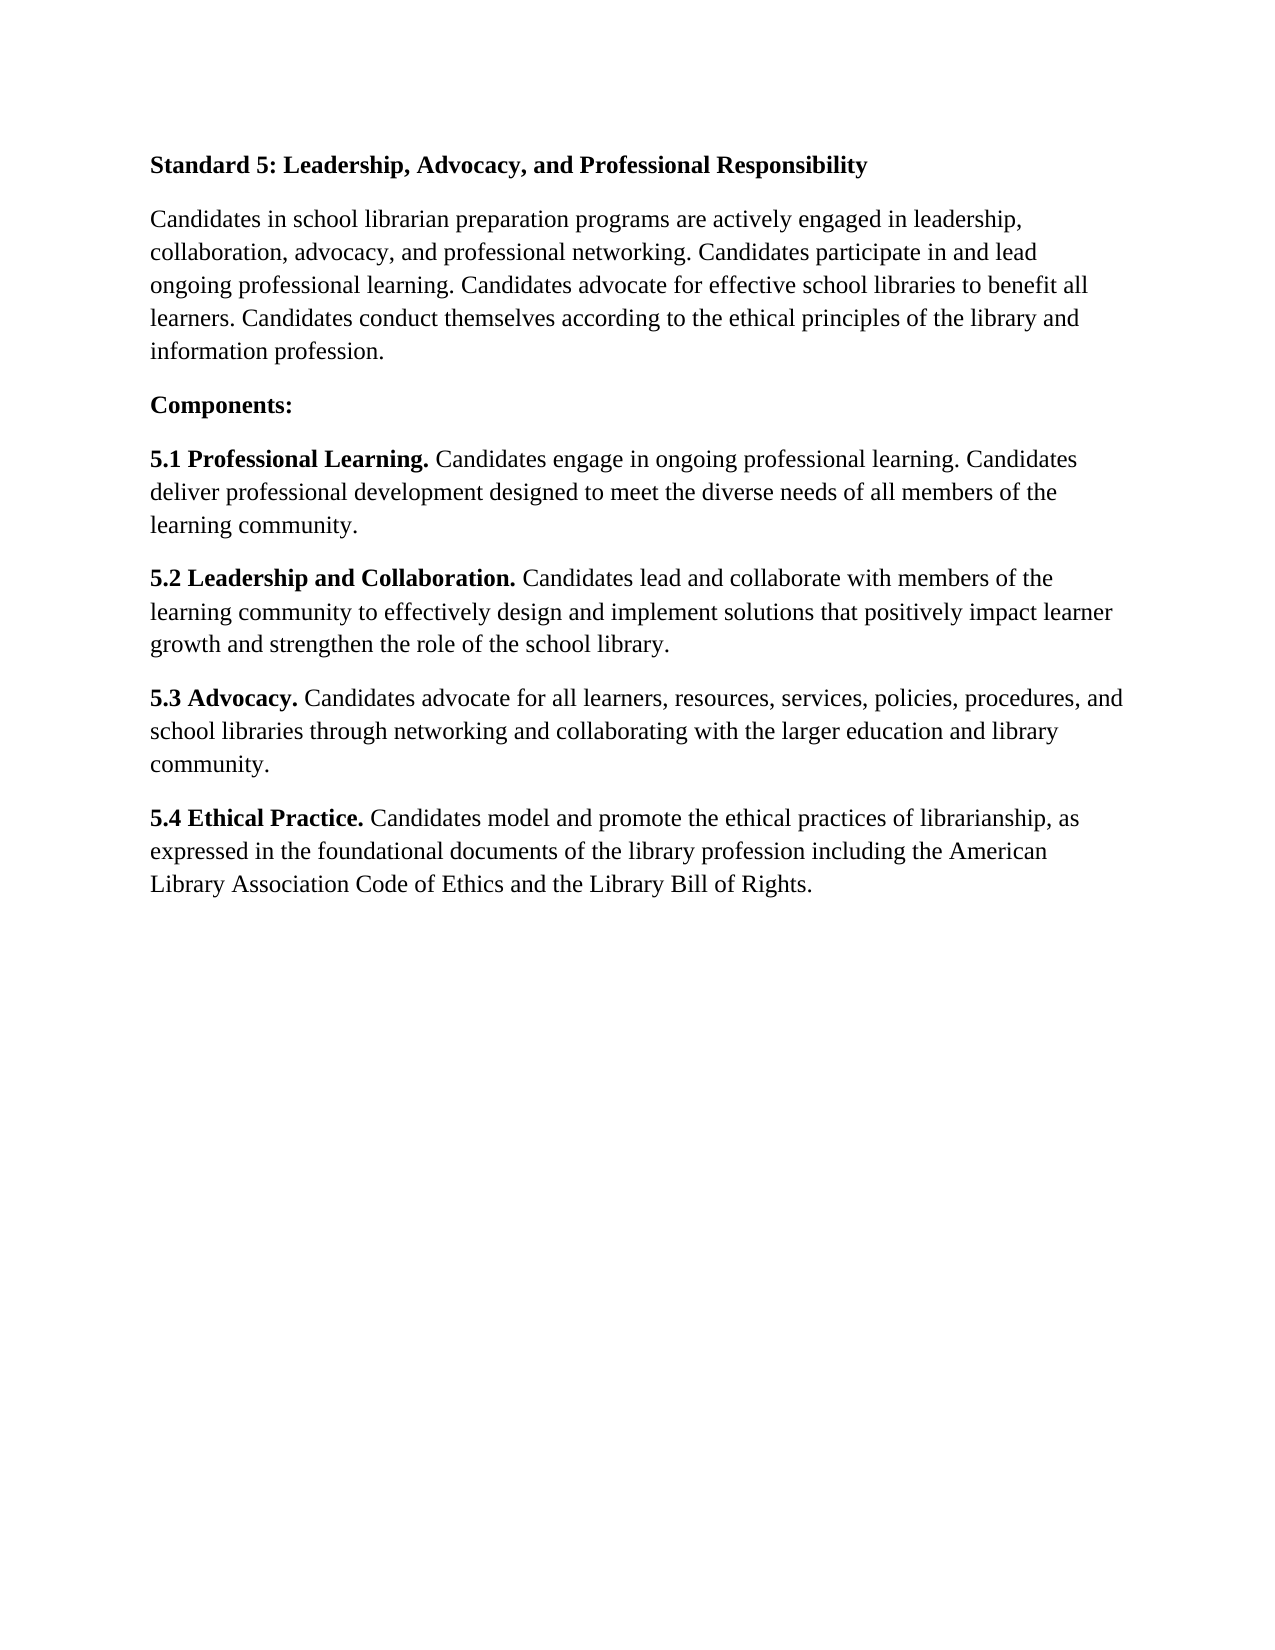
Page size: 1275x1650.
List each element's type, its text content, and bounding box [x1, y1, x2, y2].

text 5.1 Professional Learning. Candidates engage in ongoing professional learning. Candidates deliver professional development designed to meet the diverse needs of all members of the learning community. [150, 444, 1125, 538]
text 5.2 Leadership and Collaboration. Candidates lead and collaborate with members of the learning community to effectively design and implement solutions that positively impact learner growth and strengthen the role of the school library. [150, 563, 1125, 658]
text Standard 5: Leadership, Advocacy, and Professional Responsibility [150, 150, 1125, 179]
text 5.3 Advocacy. Candidates advocate for all learners, resources, services, policies, procedures, and school libraries through networking and collaborating with the larger education and library community. [150, 683, 1125, 778]
text Candidates in school librarian preparation programs are actively engaged in leadership, collaboration, advocacy, and professional networking. Candidates participate in and lead ongoing professional learning. Candidates advocate for effective school libraries to benefit all learners. Candidates conduct themselves according to the ethical principles of the library and information profession. [150, 204, 1125, 365]
text 5.4 Ethical Practice. Candidates model and promote the ethical practices of librarianship, as expressed in the foundational documents of the library profession including the American Library Association Code of Ethics and the Library Bill of Rights. [150, 803, 1125, 898]
text Components: [150, 390, 1125, 418]
